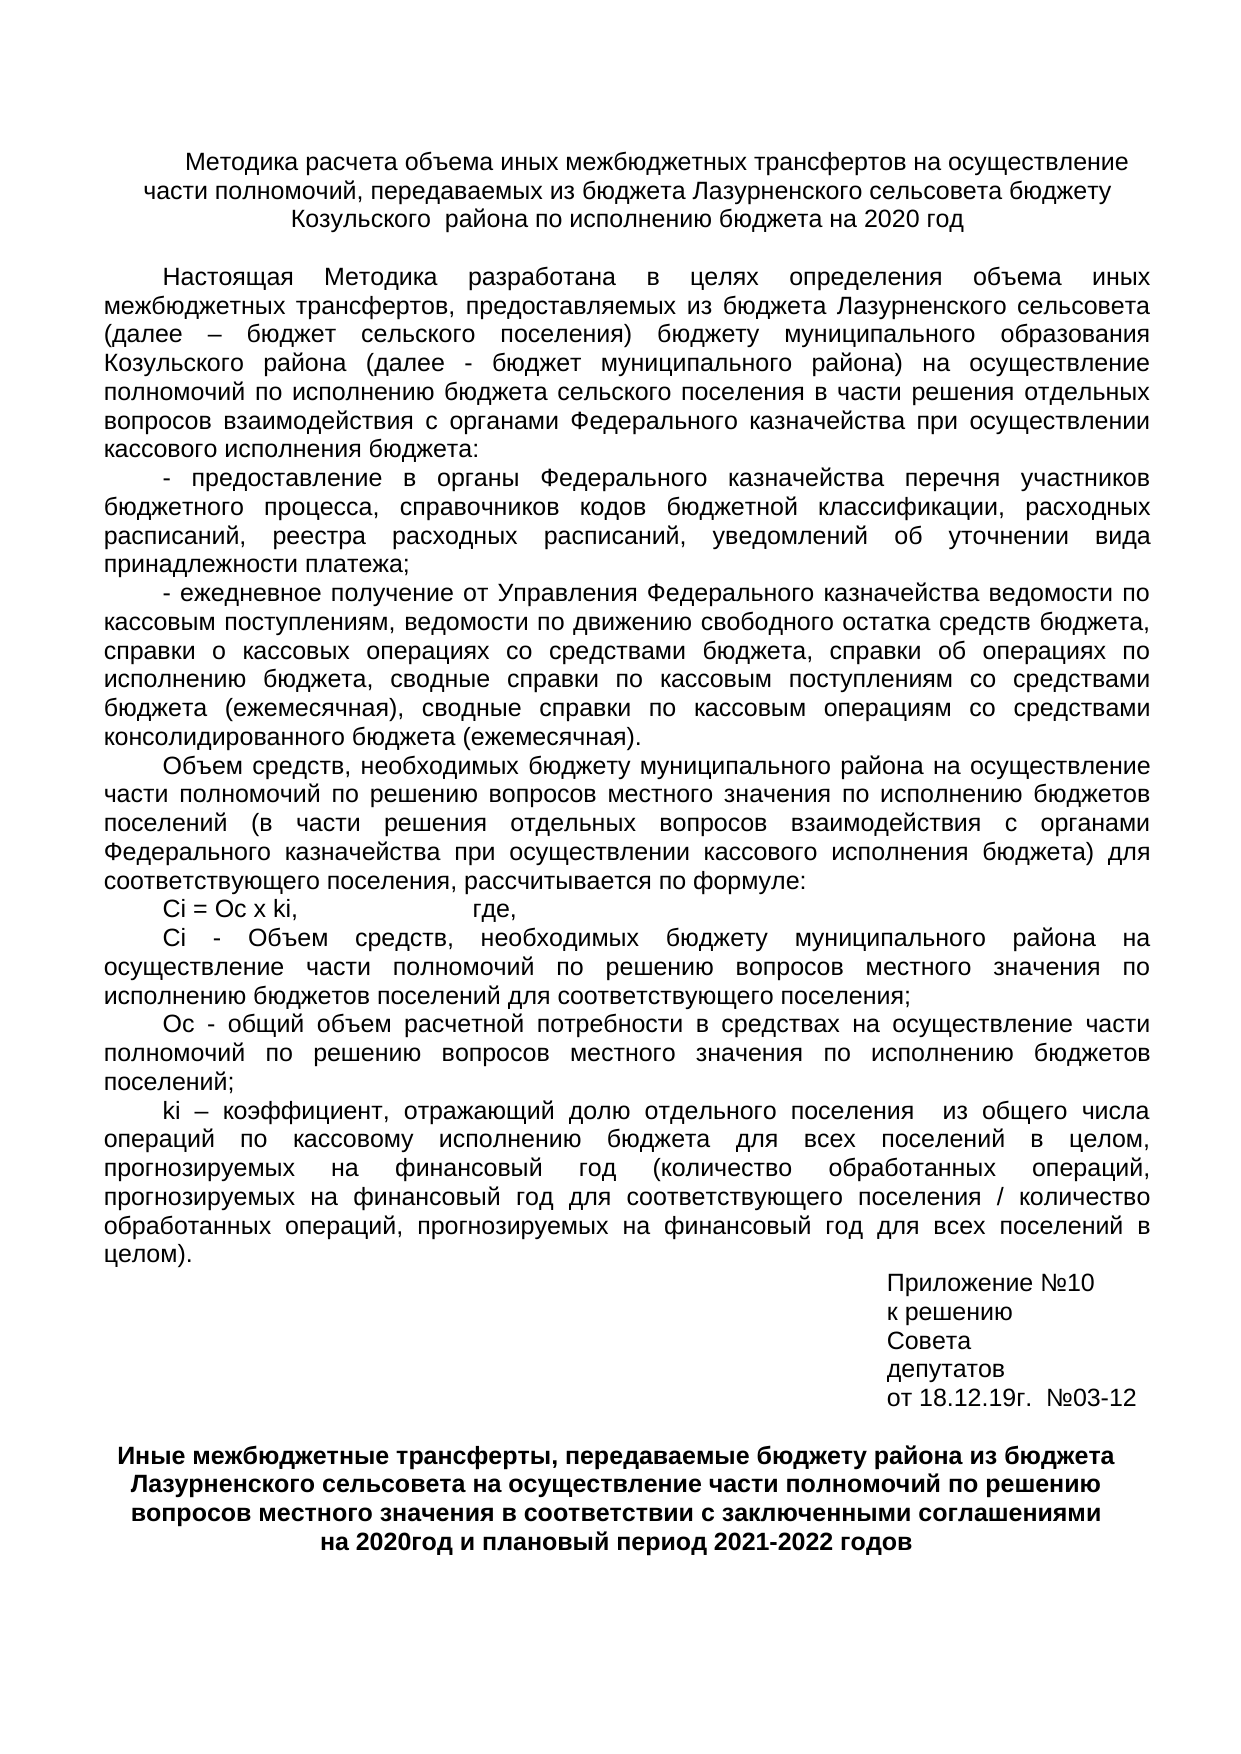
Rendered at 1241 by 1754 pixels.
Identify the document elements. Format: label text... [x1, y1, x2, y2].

text - ежедневное получение от Управления Федерального казначейства ведомости по кассовым поступлениям, ведомости по движению свободного остатка средств бюджета, справки о кассовых операциях со средствами бюджета, справки об операциях по исполнению бюджета, сводные справки по кассовым поступлениям со средствами бюджета (ежемесячная), сводные справки по кассовым операциям со средствами консолидированного бюджета (ежемесячная). [103, 578, 1152, 751]
text ki – коэффициент, отражающий долю отдельного поселения из общего числа операций по кассовому исполнению бюджета для всех поселений в целом, прогнозируемых на финансовый год (количество обработанных операций, прогнозируемых на финансовый год для соответствующего поселения / количество обработанных операций, прогнозируемых на финансовый год для всех поселений в целом). [103, 1096, 1152, 1268]
text Ос - общий объем расчетной потребности в средствах на осуществление части полномочий по решению вопросов местного значения по исполнению бюджетов поселений; [103, 1009, 1152, 1096]
text Сi = Ос x ki, где, [103, 894, 1152, 923]
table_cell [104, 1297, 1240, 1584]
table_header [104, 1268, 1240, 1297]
text Объем средств, необходимых бюджету муниципального района на осуществление части полномочий по решению вопросов местного значения по исполнению бюджетов поселений (в части решения отдельных вопросов взаимодействия с органами Федерального казначейства при осуществлении кассового исполнения бюджета) для соответствующего поселения, рассчитывается по формуле: [103, 751, 1152, 894]
title Методика расчета объема иных межбюджетных трансфертов на осуществление части полномочий, передаваемых из бюджета Лазурненского сельсовета бюджету Козульского района по исполнению бюджета на 2020 год [103, 147, 1152, 233]
text - предоставление в органы Федерального казначейства перечня участников бюджетного процесса, справочников кодов бюджетной классификации, расходных расписаний, реестра расходных расписаний, уведомлений об уточнении вида принадлежности платежа; [103, 463, 1152, 578]
text Сi - Объем средств, необходимых бюджету муниципального района на осуществление части полномочий по решению вопросов местного значения по исполнению бюджетов поселений для соответствующего поселения; [103, 923, 1152, 1009]
text Настоящая Методика разработана в целях определения объема иных межбюджетных трансфертов, предоставляемых из бюджета Лазурненского сельсовета (далее – бюджет сельского поселения) бюджету муниципального образования Козульского района (далее - бюджет муниципального района) на осуществление полномочий по исполнению бюджета сельского поселения в части решения отдельных вопросов взаимодействия с органами Федерального казначейства при осуществлении кассового исполнения бюджета: [103, 262, 1152, 463]
